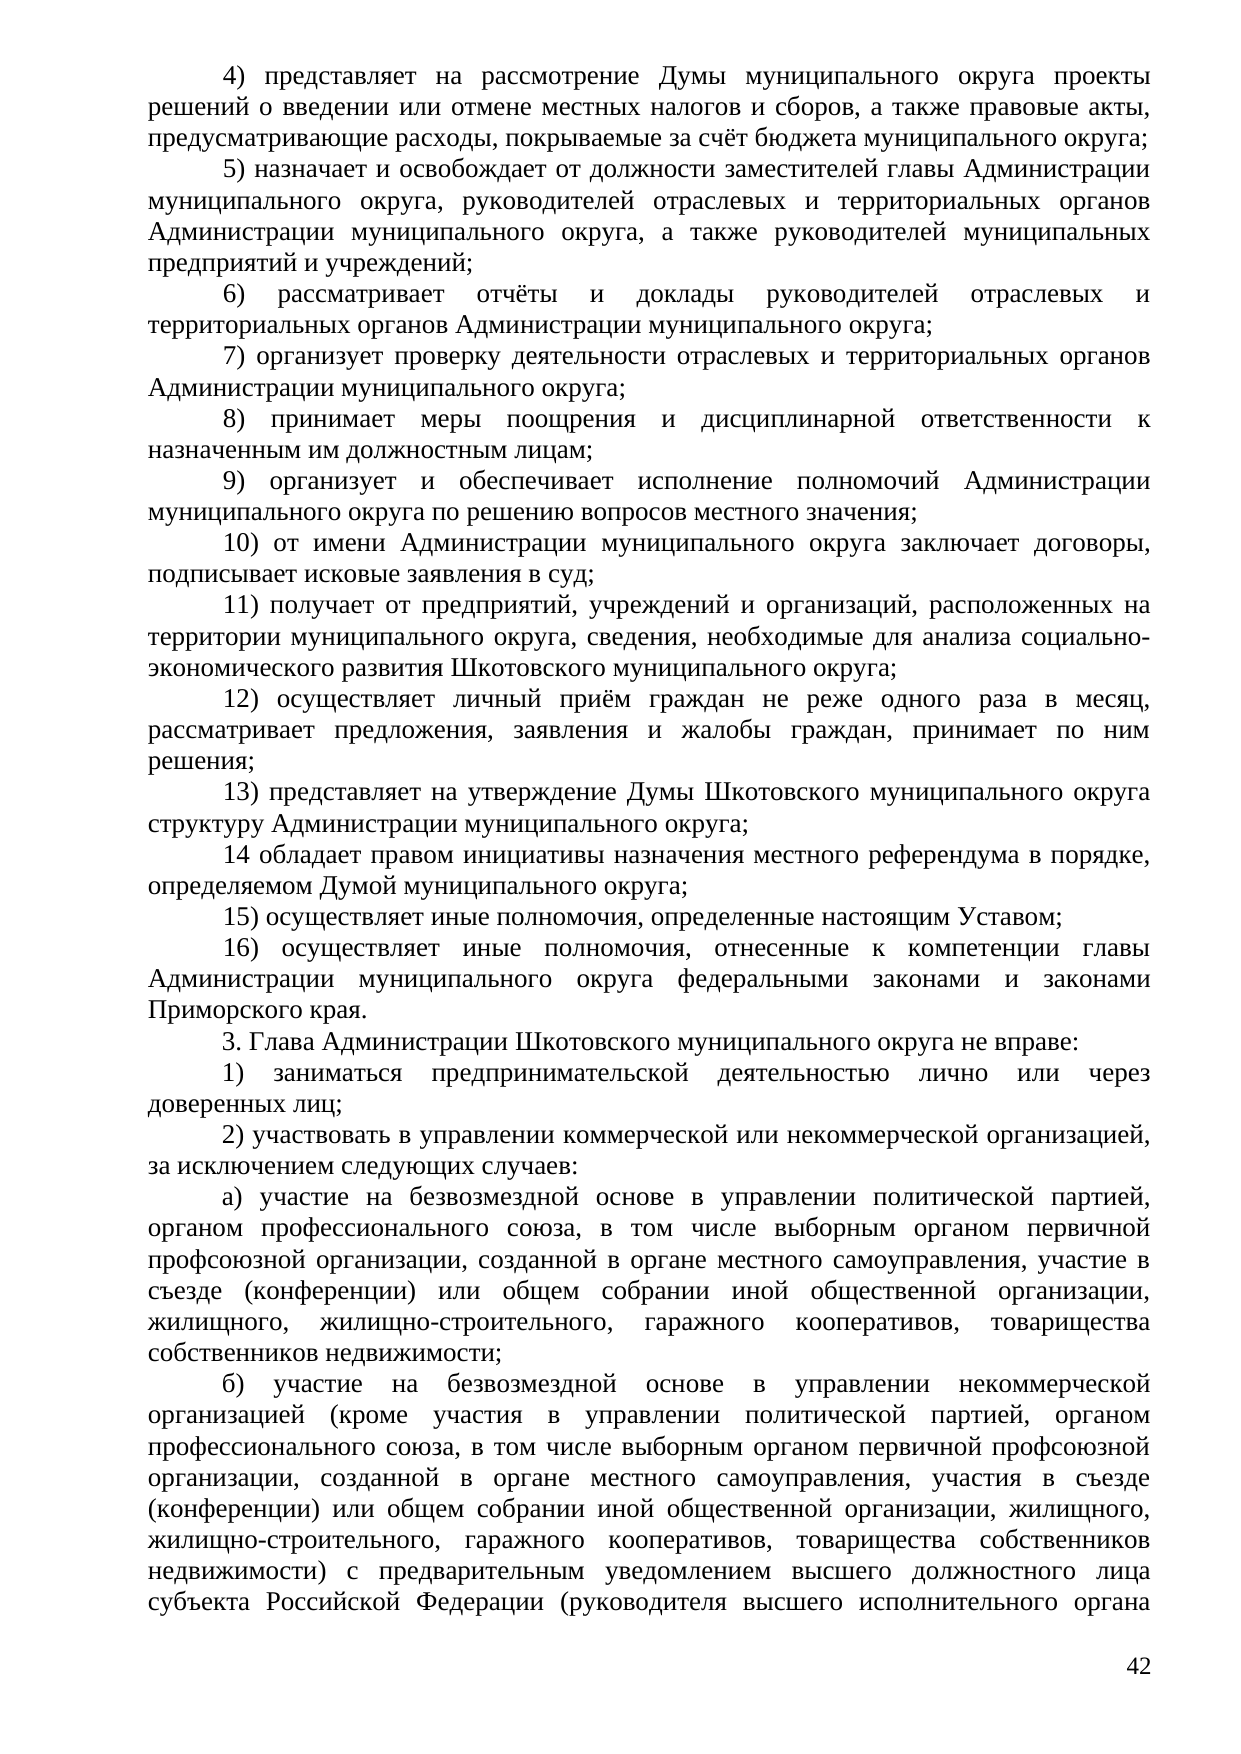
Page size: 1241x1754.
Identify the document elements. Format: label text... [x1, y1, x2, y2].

text 15) осуществляет иные полномочия, определенные настоящим Уставом; [148, 900, 1152, 931]
text 3. Глава Администрации Шкотовского муниципального округа не вправе: [148, 1025, 1152, 1056]
text 14 обладает правом инициативы назначения местного референдума в порядке, определяемом Думой муниципального округа; [148, 838, 1152, 900]
text а) участие на безвозмездной основе в управлении политической партией, органом профессионального союза, в том числе выборным органом первичной профсоюзной организации, созданной в органе местного самоуправления, участие в съезде (конференции) или общем собрании иной общественной организации, жилищного, жилищно-строительного, гаражного кооперативов, товарищества собственников недвижимости; [148, 1180, 1152, 1367]
text 1) заниматься предпринимательской деятельностью лично или через доверенных лиц; [148, 1056, 1152, 1118]
text 12) осуществляет личный приём граждан не реже одного раза в месяц, рассматривает предложения, заявления и жалобы граждан, принимает по ним решения; [148, 682, 1152, 776]
text 2) участвовать в управлении коммерческой или некоммерческой организацией, за исключением следующих случаев: [148, 1118, 1152, 1180]
text 8) принимает меры поощрения и дисциплинарной ответственности к назначенным им должностным лицам; [148, 402, 1152, 464]
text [148, 1367, 1152, 1616]
text 10) от имени Администрации муниципального округа заключает договоры, подписывает исковые заявления в суд; [148, 526, 1152, 589]
text 4) представляет на рассмотрение Думы муниципального округа проекты решений о введении или отмене местных налогов и сборов, а также правовые акты, предусматривающие расходы, покрываемые за счёт бюджета муниципального округа; [148, 59, 1152, 153]
text 13) представляет на утверждение Думы Шкотовского муниципального округа структуру Администрации муниципального округа; [148, 776, 1152, 838]
text 6) рассматривает отчёты и доклады руководителей отраслевых и территориальных органов Администрации муниципального округа; [148, 277, 1152, 339]
text 9) организует и обеспечивает исполнение полномочий Администрации муниципального округа по решению вопросов местного значения; [148, 464, 1152, 526]
text 5) назначает и освобождает от должности заместителей главы Администрации муниципального округа, руководителей отраслевых и территориальных органов Администрации муниципального округа, а также руководителей муниципальных предприятий и учреждений; [148, 153, 1152, 277]
text 11) получает от предприятий, учреждений и организаций, расположенных на территории муниципального округа, сведения, необходимые для анализа социально-экономического развития Шкотовского муниципального округа; [148, 589, 1152, 682]
text 7) организует проверку деятельности отраслевых и территориальных органов Администрации муниципального округа; [148, 339, 1152, 402]
text 16) осуществляет иные полномочия, отнесенные к компетенции главы Администрации муниципального округа федеральными законами и законами Приморского края. [148, 931, 1152, 1025]
